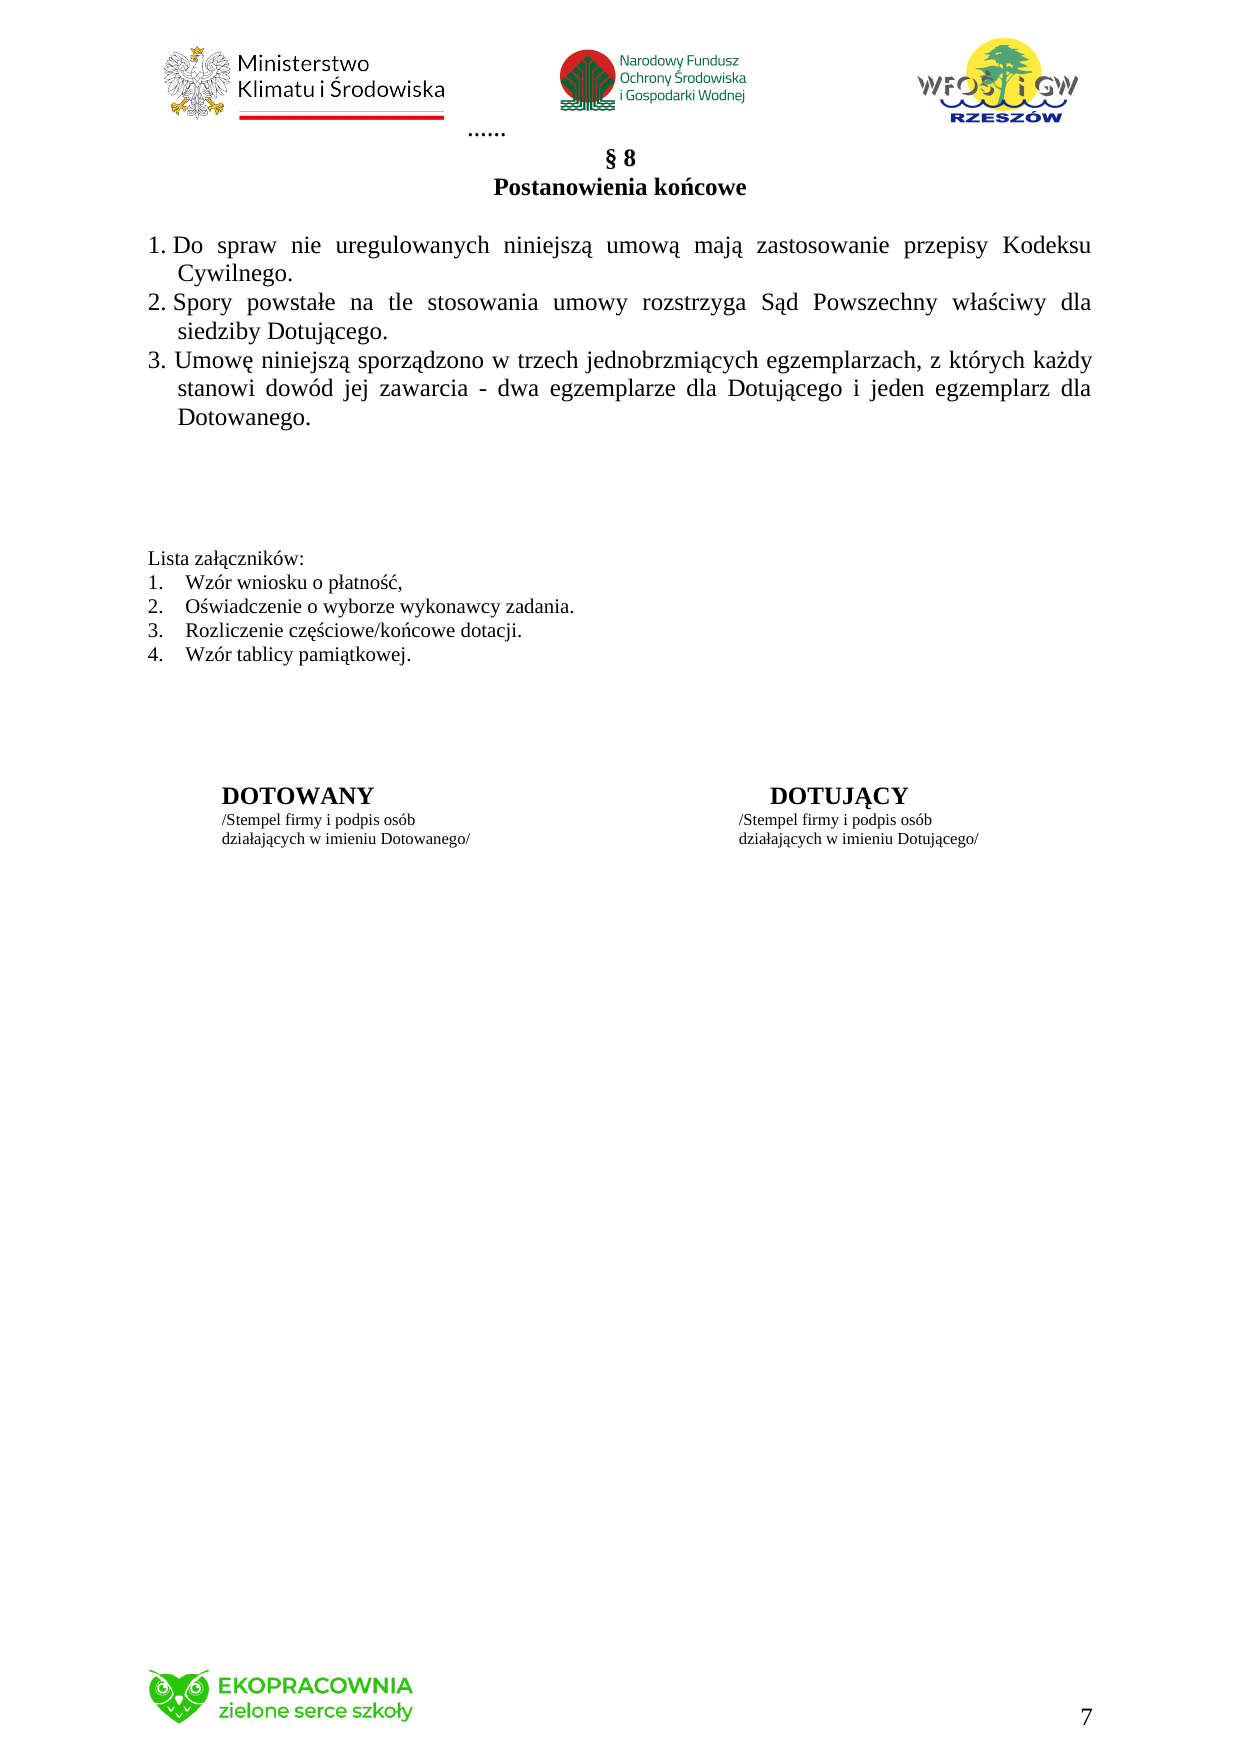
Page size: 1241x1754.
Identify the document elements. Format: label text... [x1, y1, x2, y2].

list Oświadczenie o wyborze wykonawcy zadania. [148, 594, 1092, 618]
picture [898, 26, 1093, 137]
text Postanowienia końcowe [148, 172, 1092, 201]
text § 8 [148, 143, 1092, 172]
list Rozliczenie częściowe/końcowe dotacji. [148, 618, 1092, 642]
list Wzór wniosku o płatność, [148, 570, 1092, 594]
text działających w imieniu Dotowanego/ działających w imieniu Dotującego/ [148, 829, 1092, 848]
text 3. Umowę niniejszą sporządzono w trzech jednobrzmiących egzemplarzach, z których każdy stanowi dowód jej zawarcia - dwa egzemplarze dla Dotującego i jeden egzemplarz dla Dotowanego. [148, 345, 1092, 431]
text Lista załączników: [148, 546, 1092, 570]
picture [147, 30, 462, 137]
text 2. Spory powstałe na tle stosowania umowy rozstrzyga Sąd Powszechny właściwy dla siedziby Dotującego. [148, 287, 1092, 345]
picture [532, 23, 774, 137]
picture [147, 1668, 414, 1725]
text /Stempel firmy i podpis osób /Stempel firmy i podpis osób [148, 810, 1092, 829]
text DOTOWANY DOTUJĄCY [148, 781, 1092, 810]
text 1. Do spraw nie uregulowanych niniejszą umową mają zastosowanie przepisy Kodeksu Cywilnego. [148, 230, 1092, 287]
